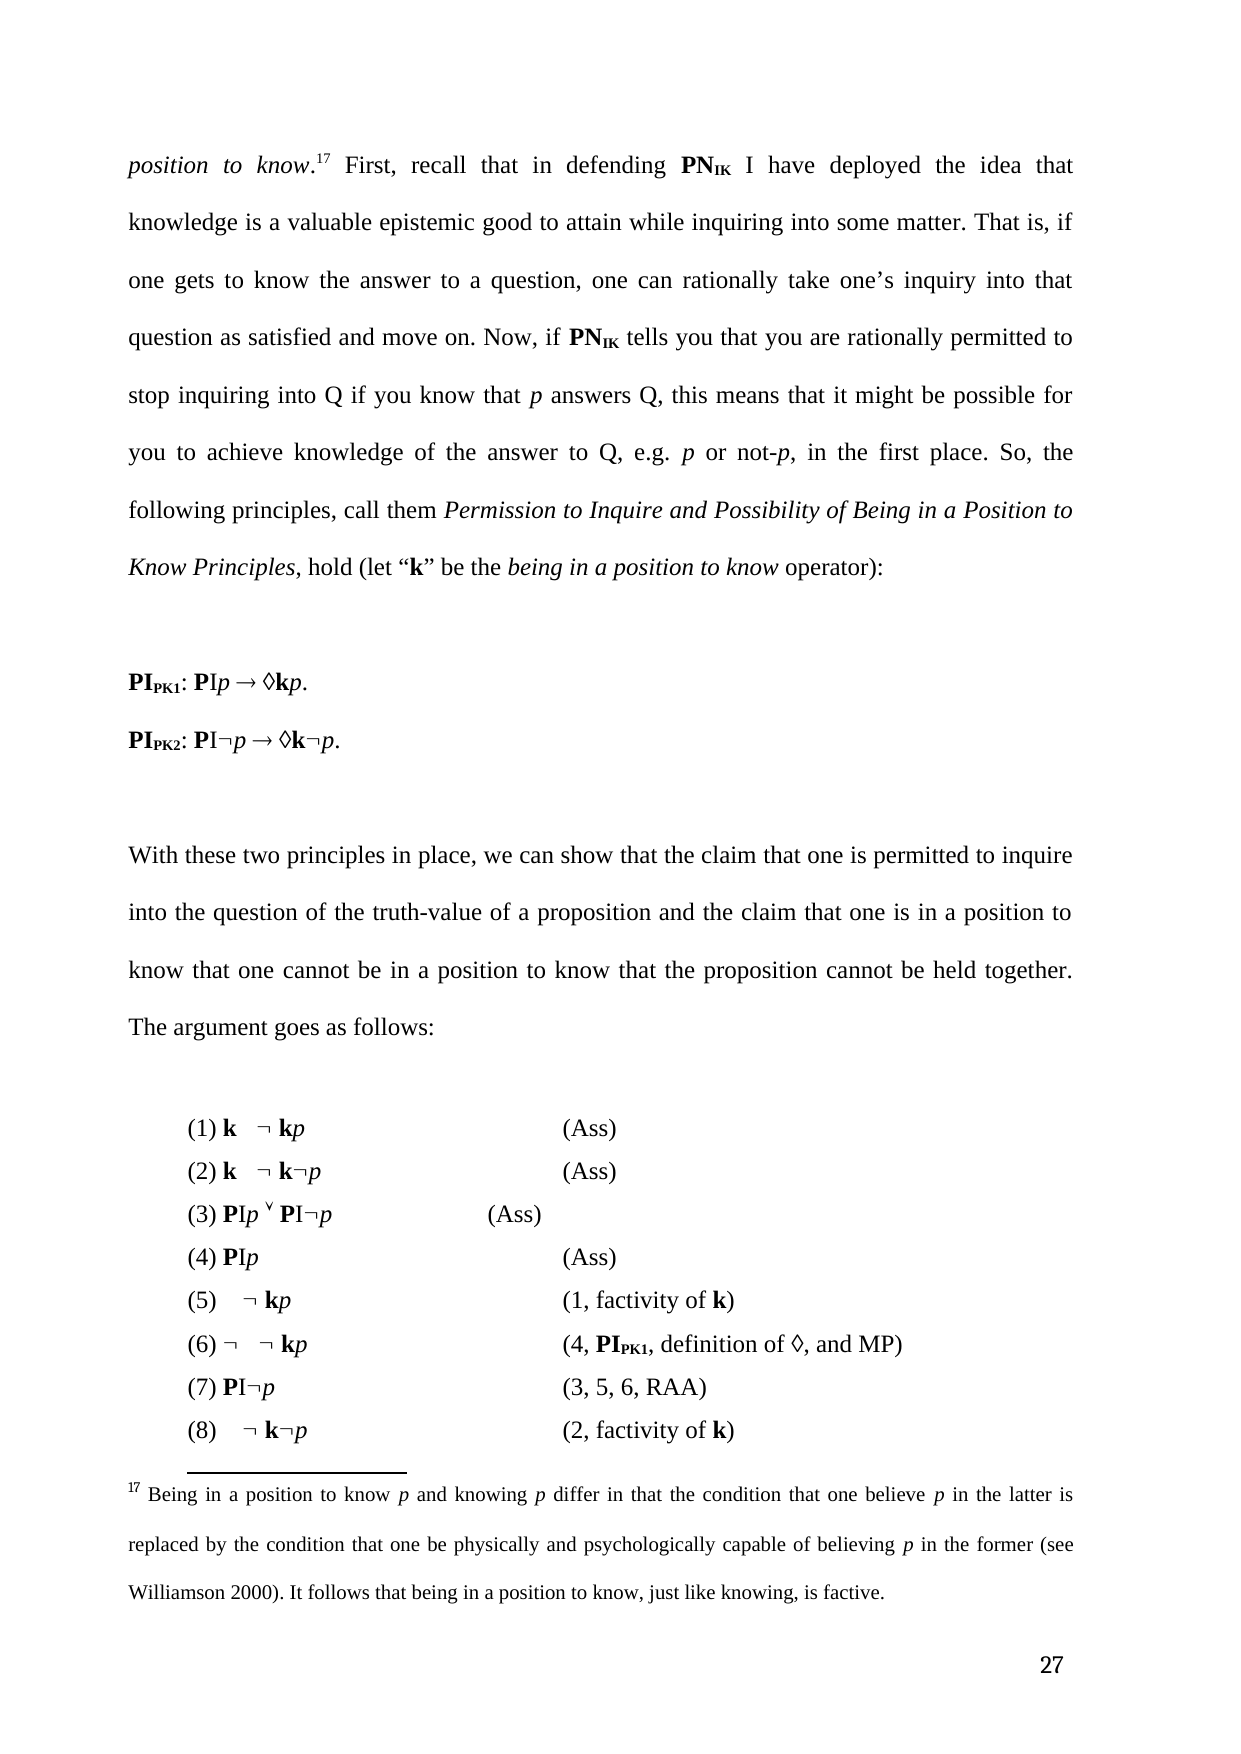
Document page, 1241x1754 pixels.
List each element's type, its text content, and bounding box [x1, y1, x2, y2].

text (5) 􏳁 kp (1, factivity of k) [187, 1286, 1074, 1314]
text (7) PIp (3, 5, 6, RAA) [187, 1372, 1074, 1401]
text (4) PIp (Ass) [187, 1242, 1074, 1271]
text (8) 􏳁 kp (2, factivity of k) [187, 1415, 1074, 1444]
text (6) 􏳁 kp (4, PIPK1, definition of , and MP) [187, 1329, 1074, 1357]
text PIPK2: PIp kp. [128, 725, 1074, 754]
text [128, 150, 1074, 581]
text With these two principles in place, we can show that the claim that one is permitted to inquire into the question of the truth-value of a proposition and the claim that one is in a position to know that one cannot be in a position to know that the proposition cannot be held together. The argument goes as follows: [128, 840, 1074, 1041]
text (1) k􏳁 kp (Ass) [187, 1113, 1074, 1142]
text (2) k􏳁 kp (Ass) [187, 1156, 1074, 1185]
text PIPK1: PIp kp. [128, 667, 1074, 696]
text (3) PIp PIp (Ass) [187, 1199, 1074, 1228]
